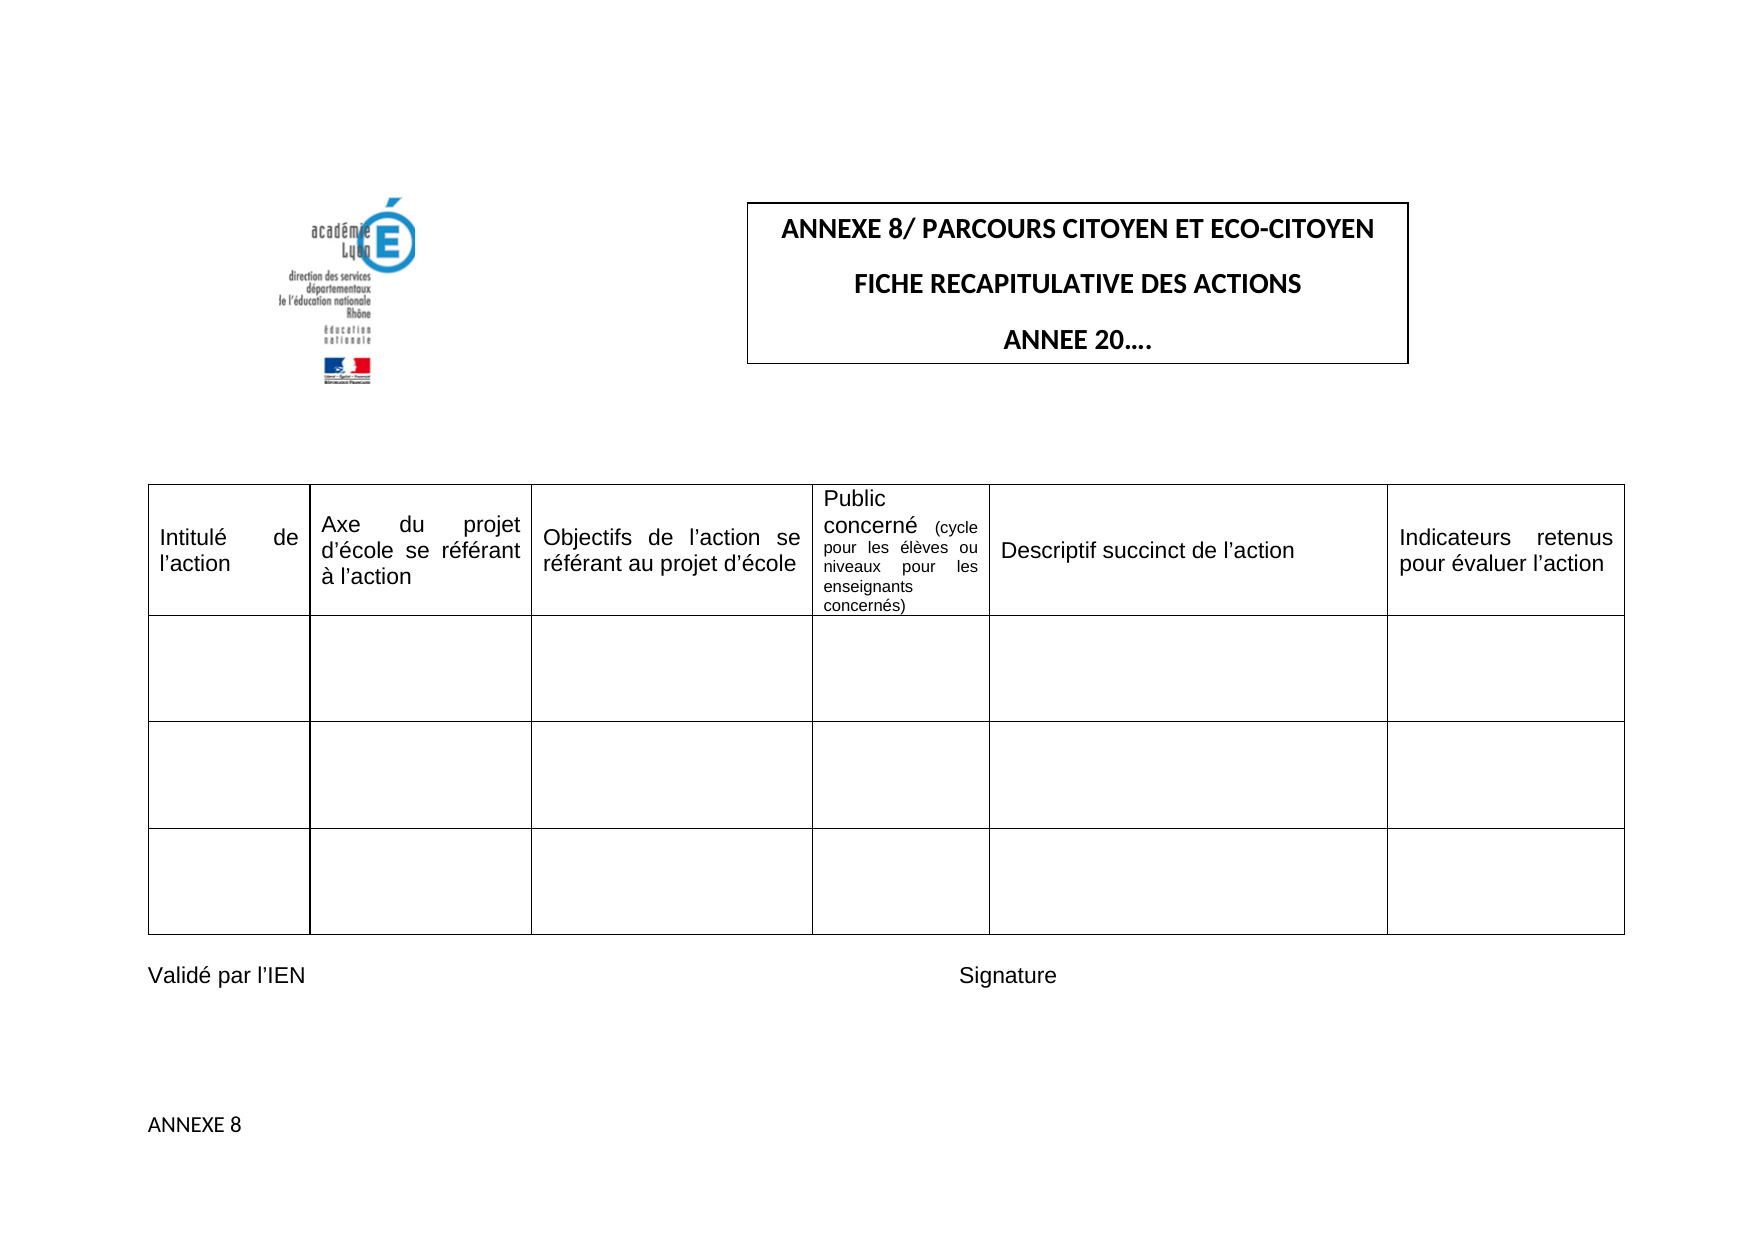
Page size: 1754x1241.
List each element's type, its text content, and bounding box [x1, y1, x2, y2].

table_cell [813, 722, 989, 828]
table_cell [990, 829, 1387, 934]
table_cell [149, 616, 309, 721]
table_cell [990, 722, 1387, 828]
table_cell [532, 616, 812, 721]
table_header Public concerné (cycle pour les élèves ou niveaux pour les enseignants concernés) [813, 485, 989, 615]
table_cell [1388, 722, 1624, 828]
table_header Objectifs de l’action se référant au projet d’école [532, 485, 812, 615]
table_cell [532, 722, 812, 828]
text Validé par l’IEN Signature [148, 962, 1606, 988]
picture [277, 197, 415, 382]
table_cell [813, 829, 989, 934]
table_cell [311, 829, 531, 934]
table_cell [1388, 829, 1624, 934]
table_header Intitulé de l’action [149, 485, 309, 615]
table_cell [311, 722, 531, 828]
table_header Indicateurs retenus pour évaluer l’action [1388, 485, 1624, 615]
table_cell [990, 616, 1387, 721]
table_cell [311, 616, 531, 721]
table_cell [1388, 616, 1624, 721]
table_cell [149, 722, 309, 828]
table_header Axe du projet d’école se référant à l’action [311, 485, 531, 615]
table_cell [532, 829, 812, 934]
table_cell [813, 616, 989, 721]
table_header Descriptif succinct de l’action [990, 485, 1387, 615]
table_cell [149, 829, 309, 934]
